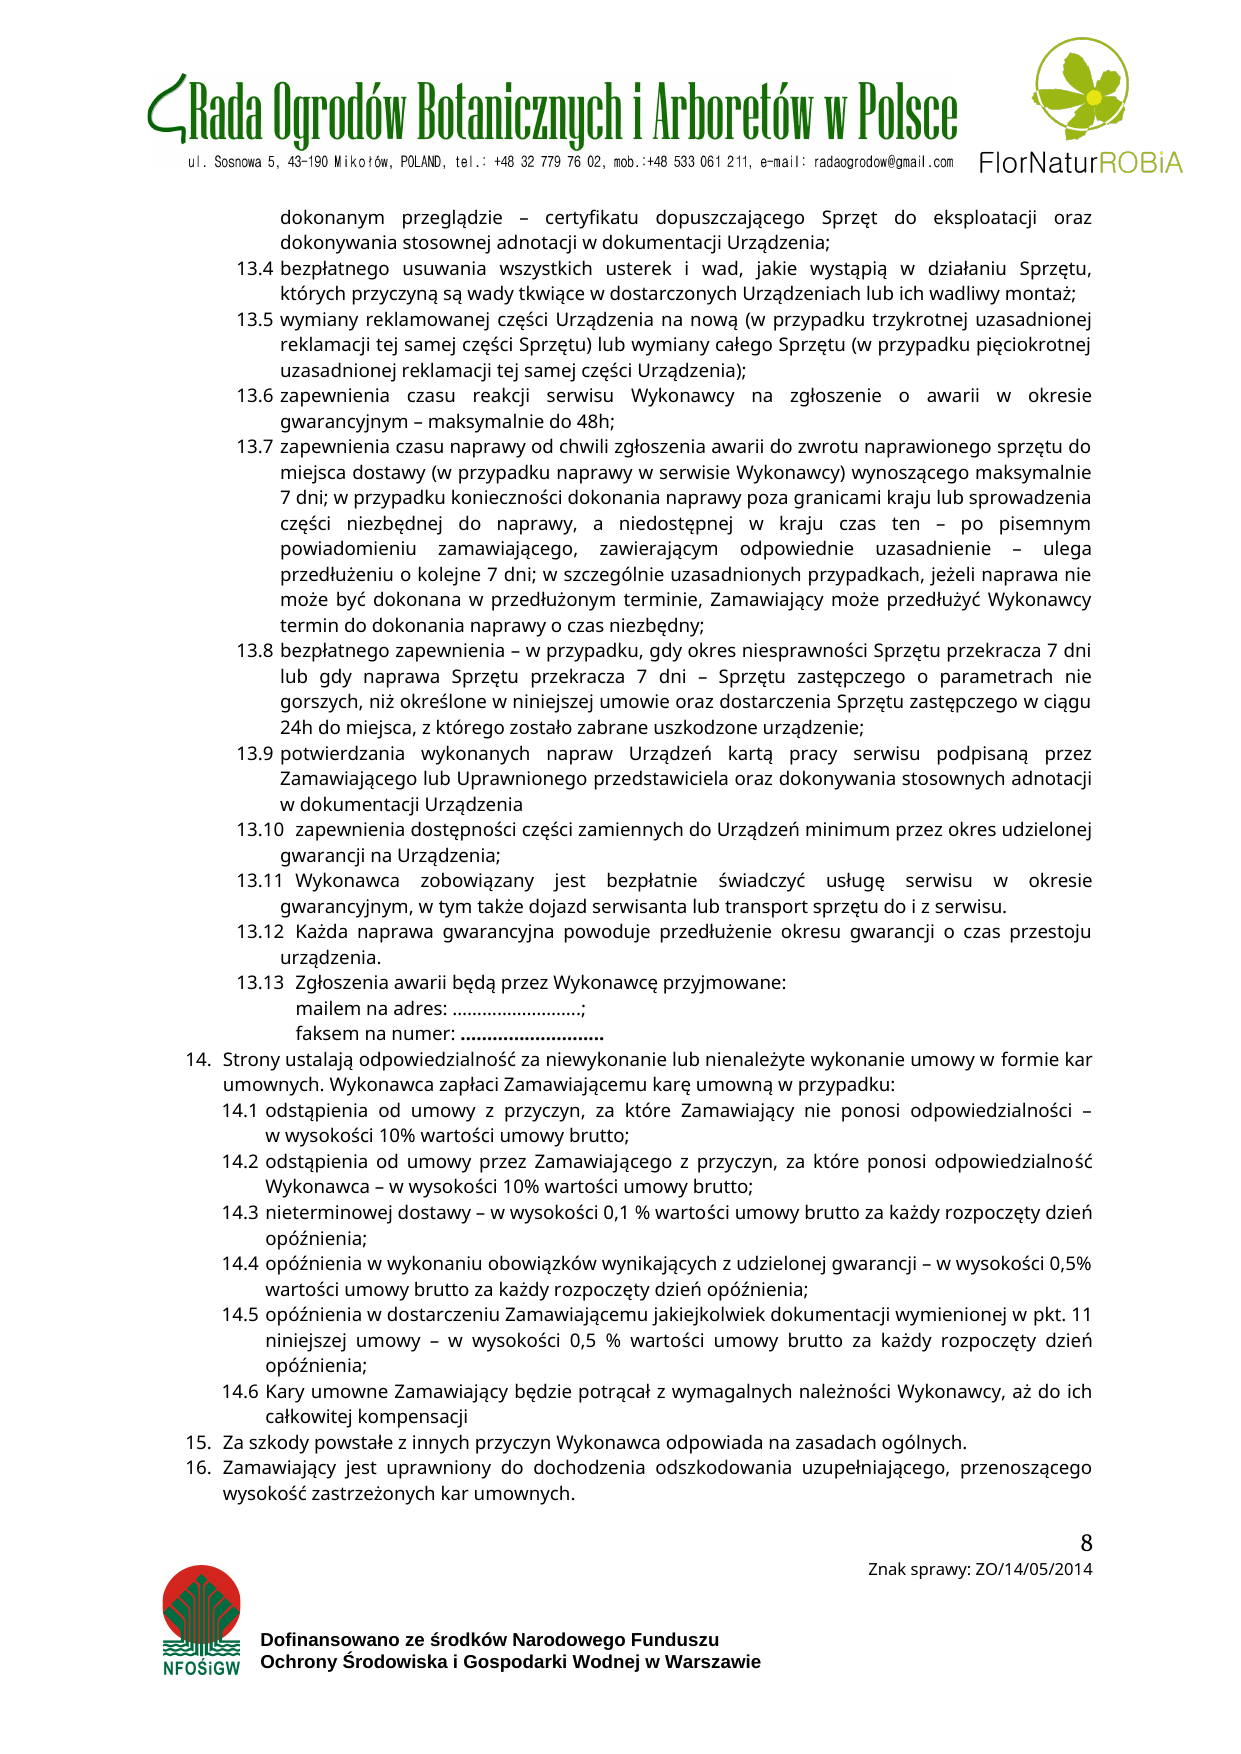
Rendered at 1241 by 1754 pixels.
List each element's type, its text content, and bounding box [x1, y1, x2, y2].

list Za szkody powstałe z innych przyczyn Wykonawca odpowiada na zasadach ogólnych. [185, 1429, 1093, 1454]
list Kary umowne Zamawiający będzie potrącał z wymagalnych należności Wykonawcy, aż do ich całkowitej kompensacji [221, 1378, 1093, 1429]
list Zamawiający jest uprawniony do dochodzenia odszkodowania uzupełniającego, przenoszącego wysokość zastrzeżonych kar umownych. [185, 1454, 1093, 1506]
text faksem na numer: …………………...... [295, 1021, 1093, 1046]
list potwierdzania wykonanych napraw Urządzeń kartą pracy serwisu podpisaną przez Zamawiającego lub Uprawnionego przedstawiciela oraz dokonywania stosownych adnotacji w dokumentacji Urządzenia [236, 740, 1093, 816]
list óźnienia w wykonaniu obowiązków wynikających z udzielonej gwarancji – w wysokości 0,5% wartości umowy brutto za każdy rozpoczęty dzień óźnienia; [221, 1250, 1093, 1301]
list zapewnienia dostępności części zamiennych do Urządzeń minimum przez okres udzielonej gwarancji na Urządzenia; [236, 816, 1093, 867]
list Każda naprawa gwarancyjna powoduje przedłużenie okresu gwarancji o czas przestoju urządzenia. [236, 918, 1093, 969]
list bezpłatnego zapewnienia – w przypadku, gdy okres niesprawności Sprzętu przekracza 7 dni lub gdy naprawa Sprzętu przekracza 7 dni – Sprzętu zastępczego o parametrach nie gorszych, niż określone w niniejszej umowie oraz dostarczenia Sprzętu zastępczego w ciągu 24h do miejsca, z którego zostało zabrane uszkodzone urządzenie; [236, 638, 1093, 740]
list bezpłatnego usuwania wszystkich usterek i wad, jakie wystąpią w działaniu Sprzętu, których przyczyną są wady tkwiące w dostarczonych Urządzeniach lub ich wadliwy montaż; [236, 255, 1093, 306]
list zapewnienia czasu naprawy od chwili zgłoszenia awarii do zwrotu naprawionego sprzętu do miejsca dostawy (w przypadku naprawy w serwisie Wykonawcy) wynoszącego maksymalnie 7 dni; w przypadku konieczności dokonania naprawy poza granicami kraju lub sprowadzenia części niezbędnej do naprawy, a niedostępnej w kraju czas ten – po pisemnym powiadomieniu zamawiającego, zawierającym odpowiednie uzasadnienie – ulega przedłużeniu o kolejne 7 dni; w szczególnie uzasadnionych przypadkach, jeżeli naprawa nie może być dokonana w przedłużonym terminie, Zamawiający może przedłużyć Wykonawcy termin do dokonania naprawy o czas niezbędny; [236, 434, 1093, 638]
list Zgłoszenia awarii będą przez Wykonawcę przyjmowane: [236, 969, 1093, 995]
picture [963, 21, 1197, 189]
list wymiany reklamowanej części Urządzenia na nową (w przypadku trzykrotnej uzasadnionej reklamacji tej samej części Sprzętu) lub wymiany całego Sprzętu (w przypadku pięciokrotnej uzasadnionej reklamacji tej samej części Urządzenia); [236, 306, 1093, 383]
list odstąpienia od umowy przez Zamawiającego z przyczyn, za które ponosi odpowiedzialność Wykonawca – w wysokości 10% wartości umowy brutto; [221, 1148, 1093, 1199]
picture [162, 1565, 241, 1675]
picture [147, 73, 957, 169]
text mailem na adres: ……………………..; [295, 995, 1093, 1021]
list nieterminowej dostawy – w wysokości 0,1 % wartości umowy brutto za każdy rozpoczęty dzień óźnienia; [221, 1199, 1093, 1250]
list óźnienia w dostarczeniu Zamawiającemu jakiejkolwiek dokumentacji wymienionej w pkt. 11 niniejszej umowy – w wysokości 0,5 % wartości umowy brutto za każdy rozpoczęty dzień óźnienia; [221, 1301, 1093, 1378]
list zapewnienia czasu reakcji serwisu Wykonawcy na zgłoszenie o awarii w okresie gwarancyjnym – maksymalnie do 48h; [236, 383, 1093, 434]
list Strony ustalają odpowiedzialność za niewykonanie lub nienależyte wykonanie umowy w formie kar umownych. Wykonawca zapłaci Zamawiającemu karę umowną w przypadku: [185, 1046, 1093, 1097]
list Wykonawca zobowiązany jest bezpłatnie świadczyć usługę serwisu w okresie gwarancyjnym, w tym także dojazd serwisanta lub transport sprzętu do i z serwisu. [236, 867, 1093, 918]
list odstąpienia od umowy z przyczyn, za które Zamawiający nie ponosi odpowiedzialności – w wysokości 10% wartości umowy brutto; [221, 1097, 1093, 1148]
